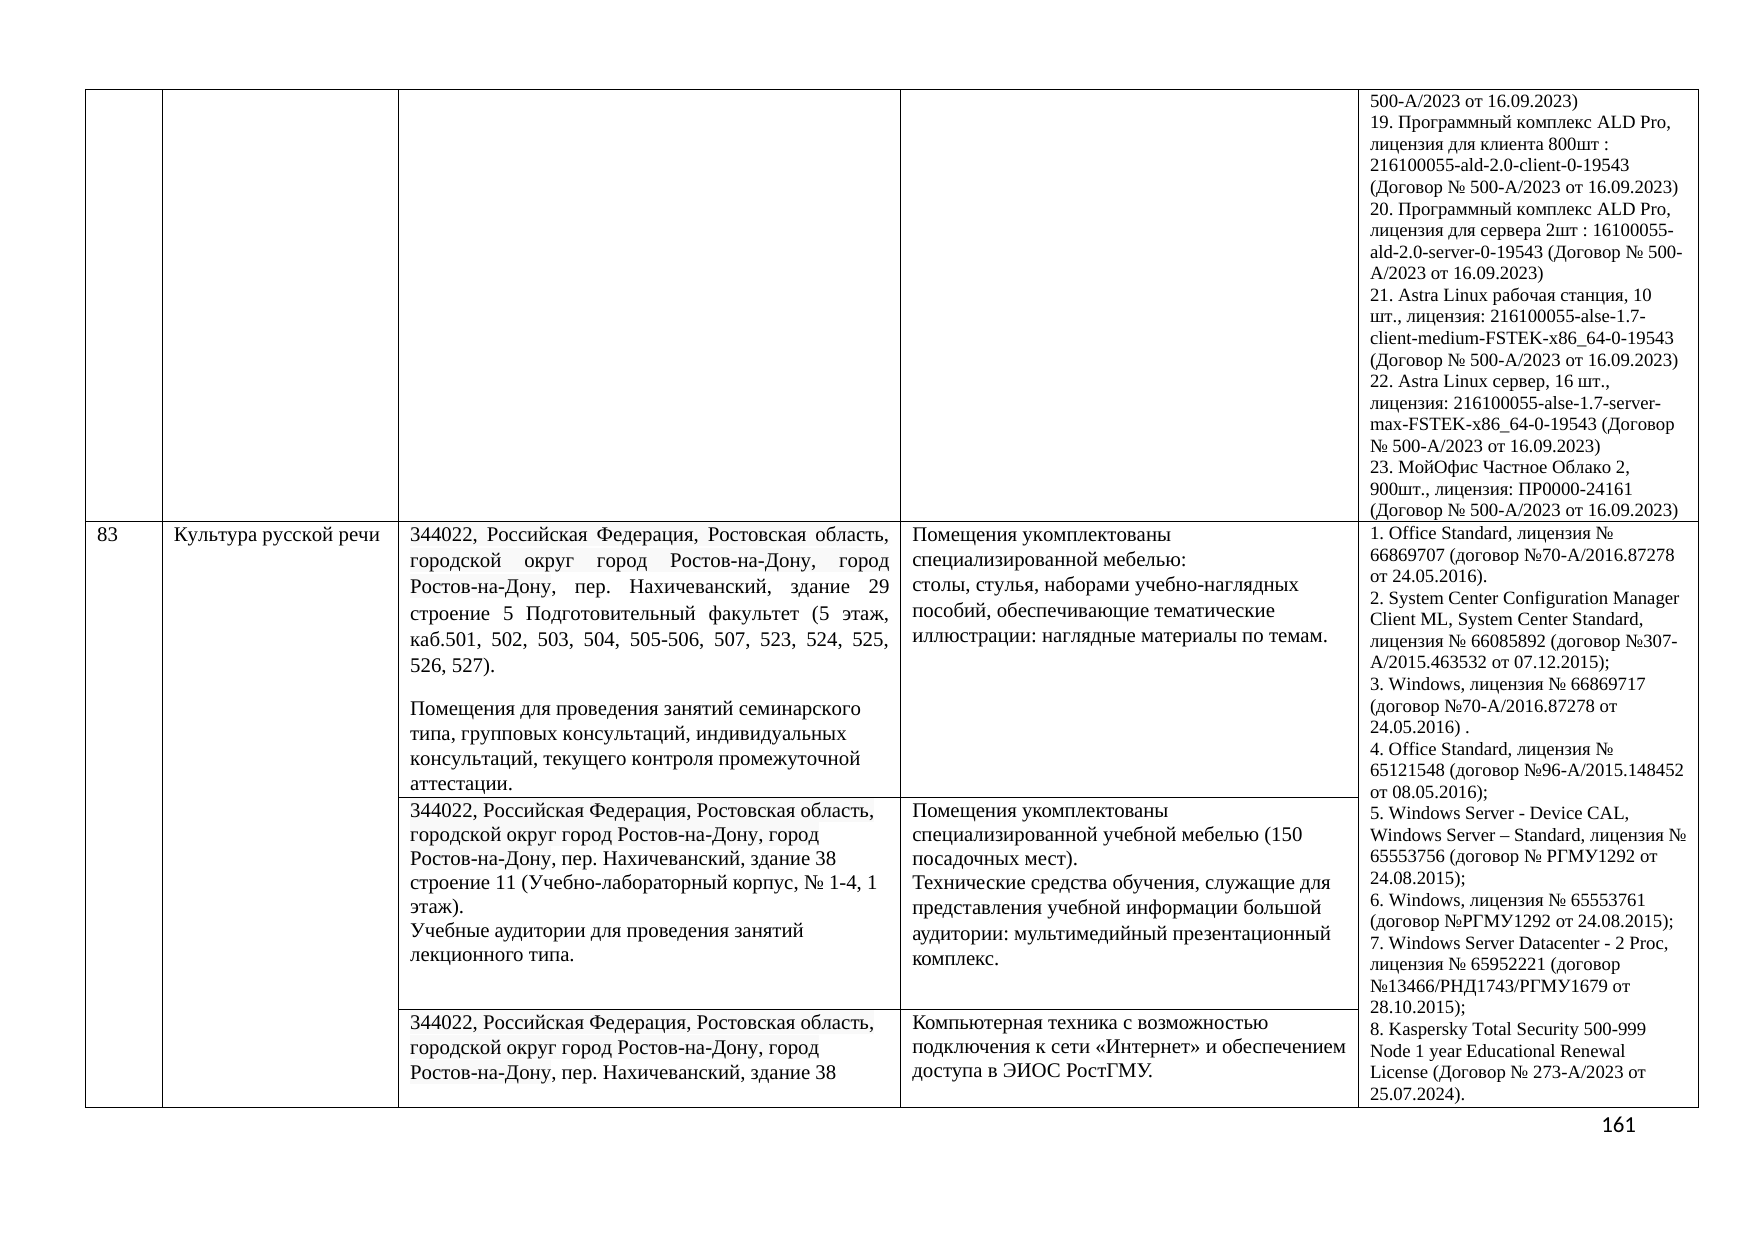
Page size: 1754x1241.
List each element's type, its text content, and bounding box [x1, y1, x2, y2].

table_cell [399, 1010, 900, 1107]
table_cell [901, 90, 1358, 521]
table_cell Помещения укомплектованы специализированной мебелью: столы, стулья, наборами учебно-наглядных пособий, обеспечивающие тематические иллюстрации: наглядные материалы по темам. [901, 522, 1358, 797]
table_cell 344022, Российская Федерация, Ростовская область, городской округ город Ростов-на-Дону, город Ростов-на-Дону, пер. Нахичеванский, здание 29 строение 5 Подготовительный факультет (5 этаж, каб.501, 502, 503, 504, 505-506, 507, 523, 524, 525, 526, 527). Помещения для проведения занятий семинарского типа, групповых консультаций, индивидуальных консультаций, текущего контроля промежуточной аттестации. [399, 522, 900, 797]
table_cell 344022, Российская Федерация, Ростовская область, городской округ город Ростов-на-Дону, город Ростов-на-Дону, пер. Нахичеванский, здание 38 строение 11 (Учебно-лабораторный корпус, № 1-4, 1 этаж). Учебные аудитории для проведения занятий лекционного типа. [399, 798, 900, 1009]
table_cell 83 [86, 522, 162, 1107]
table_cell Культура русской речи [163, 522, 398, 1107]
table_cell 1. Office Standard, лицензия № 66869707 (договор №70-А/2016.87278 от 24.05.2016). 2. System Center Configuration Manager Client ML, System Center Standard, лицензия № 66085892 (договор №307-А/2015.463532 от 07.12.2015); 3. Windows, лицензия № 66869717 (договор №70-А/2016.87278 от 24.05.2016) . 4. Office Standard, лицензия № 65121548 (договор №96-А/2015.148452 от 08.05.2016); 5. Windows Server - Device CAL, Windows Server – Standard, лицензия № 65553756 (договор № РГМУ1292 от 24.08.2015); 6. Windows, лицензия № 65553761 (договор №РГМУ1292 от 24.08.2015); 7. Windows Server Datacenter - 2 Proc, лицензия № 65952221 (договор №13466/РНД1743/РГМУ1679 от 28.10.2015); 8. Kaspersky Total Security 500-999 Node 1 year Educational Renewal License (Договор № 273-А/2023 от 25.07.2024). 9. Предоставление услуг связи (интернета): «Эр-Телеком Холдинг» - договор РГМУ262961 от 06.03.2024; «МТС» - договор РГМУ26493 от 11.03.2024. 10. МойОфис стандартный 2, 10шт., лицензия ПР0000-5245 (Договор № 491-А/2021 от 08.11.2021) 11. Astra Linux рабочая станция, 10шт., лицензии: 216100055-smo-1.6-client-5974, m216100055-alse-1.7-client-max-x86_64-0-5279 (Договор № 491-А/2021 от 08.11.2021) 12. Astra Linux рабочая станция, 150 шт., лицензия: 216100055-alse-1.7-client-medium-x86_64-0-9783 (Договор № 328-А/2022 от 30.09.2022) 13. Astra Linux рабочая станция, 60 шт., лицензия: 216100055-alse-1.7-client-medium-x86_64-0-12604 (Договор № 400-А/2022 от 09.09.2022) 14. Astra Linux сервер 10 шт. лицензия: 216100055-alse-1.7-server-medium-x86_64-0-12604 (Договор № 400-А/2022 от 09.09.2022) 15. МойОфис стандартный 2, 280шт., лицензия: ПР0000-10091 (Договор № 400-А/2022 от 09.09.2022) 16. Система унифицированных коммуникаций CommuniGate Pro, лицензия: Dyn-Cluster, 2 Frontends , Dyn-Cluster, 2 backends , CGatePro Unified 3000 users , Kaspersky AntiSpam 3050-users , Contact Center Agent for All , CGPro Contact Center 5 domains . (Договор № 400-А/2022 от 09.09.2022) 17. Система управления базами данных Postgres Pro AC, лицензия: 87A85 3629E CCED6 7BA00 70CDD 282FB 4E8E5 23717(Договор № 400-А/2022 от 09.09.2022) 18. МойОфис стандартный 2, 600шт., лицензия: ПР0000-24162 (Договор № 500-А/2023 от 16.09.2023) 19. Программный комплекс ALD Pro, лицензия для клиента 800шт : 216100055-ald-2.0-client-0-19543 (Договор № 500-А/2023 от 16.09.2023) 20. Программный комплекс ALD Pro, лицензия для сервера 2шт : 16100055-ald-2.0-server-0-19543 (Договор № 500-А/2023 от 16.09.2023) 21. Astra Linux рабочая станция, 10 шт., лицензия: 216100055-alse-1.7-client-medium-FSTEK-x86_64-0-19543 (Договор № 500-А/2023 от 16.09.2023) 22. Astra Linux сервер, 16 шт., лицензия: 216100055-alse-1.7-server-max-FSTEK-x86_64-0-19543 (Договор № 500-А/2023 от 16.09.2023) 23. МойОфис Частное Облако 2, 900шт., лицензия: ПР0000-24161 (Договор № 500-А/2023 от 16.09.2023) [1359, 522, 1698, 1107]
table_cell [399, 90, 900, 521]
table_cell Помещения укомплектованы специализированной учебной мебелью (150 посадочных мест). Технические средства обучения, служащие для представления учебной информации большой аудитории: мультимедийный презентационный комплекс. [901, 798, 1358, 1009]
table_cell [901, 1010, 1358, 1107]
